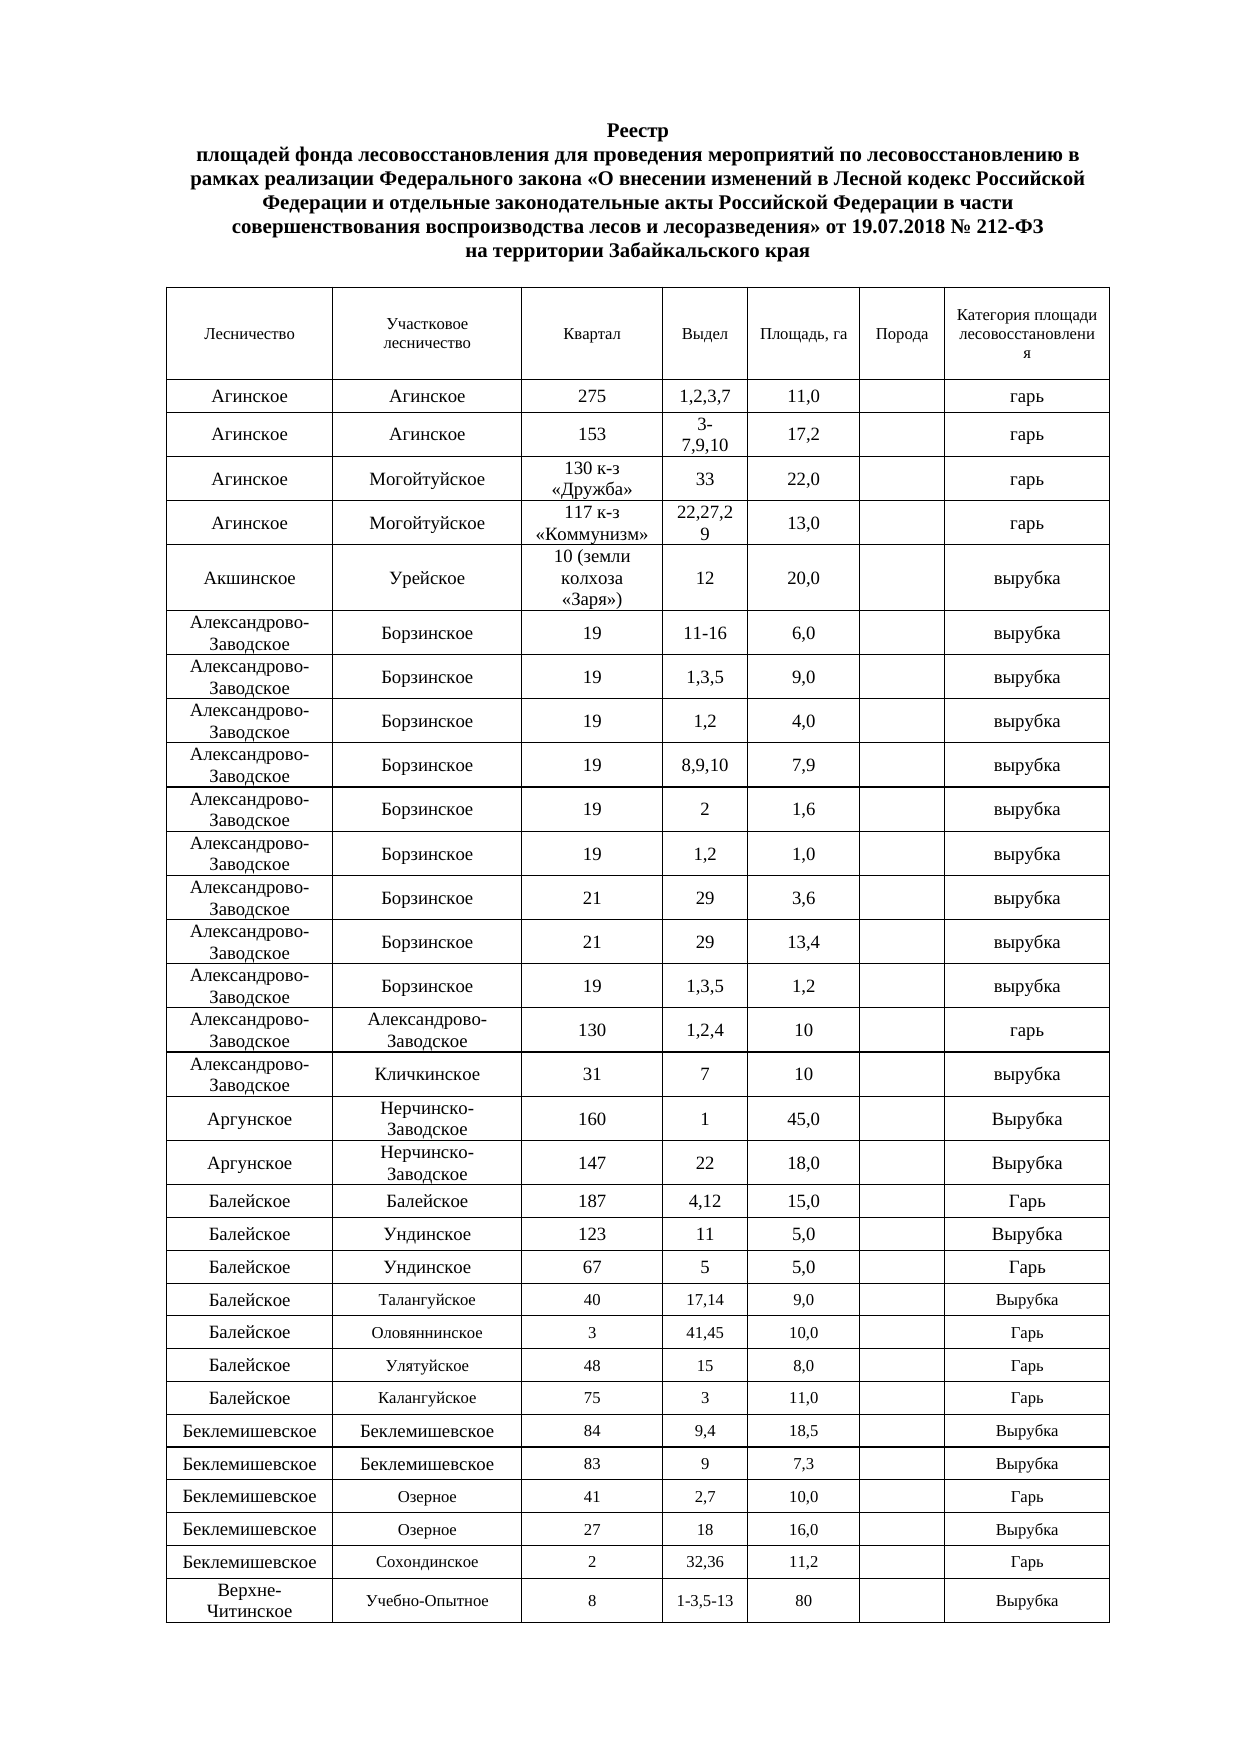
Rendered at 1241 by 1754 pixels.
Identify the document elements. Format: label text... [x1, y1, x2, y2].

table_cell Беклемишевское [167, 1480, 332, 1512]
table_cell гарь [945, 501, 1109, 544]
table_cell Балейское [167, 1382, 332, 1414]
table_cell Выдел [663, 288, 747, 379]
table_cell 11,0 [748, 380, 859, 412]
table_cell [860, 457, 944, 500]
table_cell Беклемишевское [167, 1415, 332, 1446]
table_cell Александрово-Заводское [167, 699, 332, 742]
table_cell Борзинское [333, 832, 521, 875]
table_cell 8,0 [748, 1349, 859, 1381]
table_cell 275 [522, 380, 662, 412]
table_cell 130 [522, 1008, 662, 1051]
table_cell вырубка [945, 964, 1109, 1007]
table_cell гарь [945, 1008, 1109, 1051]
table_cell Талангуйское [333, 1284, 521, 1315]
table_cell [860, 1415, 944, 1446]
table_cell Александрово-Заводское [167, 832, 332, 875]
table_cell 9,4 [663, 1415, 747, 1446]
table_cell Александрово-Заводское [167, 1053, 332, 1096]
table_cell Гарь [945, 1251, 1109, 1282]
table_cell 27 [522, 1513, 662, 1545]
table_cell Александрово-Заводское [167, 743, 332, 786]
table_cell 2,7 [663, 1480, 747, 1512]
table_cell 130 к-з «Дружба» [522, 457, 662, 500]
table_cell Нерчинско-Заводское [333, 1141, 521, 1184]
table_cell 48 [522, 1349, 662, 1381]
table_cell гарь [945, 413, 1109, 456]
table_cell Гарь [945, 1316, 1109, 1348]
table_cell 45,0 [748, 1097, 859, 1140]
table_cell Борзинское [333, 611, 521, 654]
table_cell [860, 876, 944, 919]
table_cell Площадь, га [748, 288, 859, 379]
table_cell Александрово-Заводское [333, 1008, 521, 1051]
table_cell Кличкинское [333, 1053, 521, 1096]
table_cell 9 [663, 1448, 747, 1479]
table_cell [860, 1382, 944, 1414]
table_cell 3,6 [748, 876, 859, 919]
table_cell вырубка [945, 920, 1109, 963]
table_cell Александрово-Заводское [167, 655, 332, 698]
table_cell 147 [522, 1141, 662, 1184]
table_cell Беклемишевское [167, 1448, 332, 1479]
table_cell 19 [522, 743, 662, 786]
table_cell Нерчинско-Заводское [333, 1097, 521, 1140]
table_cell вырубка [945, 743, 1109, 786]
table_cell вырубка [945, 876, 1109, 919]
table_cell 21 [522, 920, 662, 963]
table_cell 7,3 [748, 1448, 859, 1479]
table_cell 80 [748, 1579, 859, 1622]
table_cell Беклемишевское [333, 1448, 521, 1479]
table_cell 75 [522, 1382, 662, 1414]
table_cell 13,4 [748, 920, 859, 963]
table_cell [860, 920, 944, 963]
table_cell Гарь [945, 1546, 1109, 1578]
table_cell Вырубка [945, 1448, 1109, 1479]
table_cell Урейское [333, 545, 521, 610]
table_cell гарь [945, 380, 1109, 412]
table_cell Вырубка [945, 1097, 1109, 1140]
table_header Реестр площадей фонда лесовосстановления для проведения мероприятий по лесовосстановлению в рамках реализации Федерального закона «О внесении изменений в Лесной кодекс Российской Федерации и отдельные законодательные акты Российской Федерации в части совершенствования воспроизводства лесов и лесоразведения» от 19.07.2018 № 212-ФЗ на территории Забайкальского края [166, 118, 1109, 287]
table_cell Участковое лесничество [333, 288, 521, 379]
table_cell 16,0 [748, 1513, 859, 1545]
table_cell [860, 699, 944, 742]
table_cell 10 (земли колхоза «Заря») [522, 545, 662, 610]
table_cell 1,2,3,7 [663, 380, 747, 412]
table_cell 6,0 [748, 611, 859, 654]
table_cell гарь [945, 457, 1109, 500]
table_cell Борзинское [333, 876, 521, 919]
table_cell 2 [663, 788, 747, 831]
table_cell 19 [522, 655, 662, 698]
table_cell Оловяннинское [333, 1316, 521, 1348]
table_cell [860, 1185, 944, 1217]
table_cell [860, 655, 944, 698]
table_cell [860, 1349, 944, 1381]
table_cell 10,0 [748, 1316, 859, 1348]
table_cell [860, 545, 944, 610]
table_cell 29 [663, 920, 747, 963]
table_cell вырубка [945, 832, 1109, 875]
table_cell 19 [522, 964, 662, 1007]
table_cell Улятуйское [333, 1349, 521, 1381]
table_cell Беклемишевское [167, 1546, 332, 1578]
table_cell 19 [522, 832, 662, 875]
table_cell Беклемишевское [333, 1415, 521, 1446]
table_cell [860, 1284, 944, 1315]
table_cell 10 [748, 1008, 859, 1051]
table_cell Могойтуйское [333, 501, 521, 544]
table_cell [860, 832, 944, 875]
table_cell Ундинское [333, 1218, 521, 1249]
table_cell 11-16 [663, 611, 747, 654]
table_cell 123 [522, 1218, 662, 1249]
table_cell Квартал [522, 288, 662, 379]
table_cell 1-3,5-13 [663, 1579, 747, 1622]
table_cell Гарь [945, 1480, 1109, 1512]
table_cell Балейское [167, 1218, 332, 1249]
table_cell Александрово-Заводское [167, 1008, 332, 1051]
table_cell 18,5 [748, 1415, 859, 1446]
table_cell вырубка [945, 1053, 1109, 1096]
table_cell 32,36 [663, 1546, 747, 1578]
table_cell Категория площади лесовосстановления [945, 288, 1109, 379]
table_cell [860, 1579, 944, 1622]
table_cell Вырубка [945, 1579, 1109, 1622]
table_cell 19 [522, 699, 662, 742]
table_cell Вырубка [945, 1141, 1109, 1184]
table_cell Вырубка [945, 1513, 1109, 1545]
table_cell Беклемишевское [167, 1513, 332, 1545]
table_cell 17,14 [663, 1284, 747, 1315]
table_cell Агинское [167, 501, 332, 544]
table_cell 1 [663, 1097, 747, 1140]
table_cell 41,45 [663, 1316, 747, 1348]
table_cell 17,2 [748, 413, 859, 456]
table_cell 11,2 [748, 1546, 859, 1578]
table_cell [860, 743, 944, 786]
table_cell 21 [522, 876, 662, 919]
table_cell вырубка [945, 545, 1109, 610]
table_cell Верхне-Читинское [167, 1579, 332, 1622]
table_cell [860, 1053, 944, 1096]
table_cell 13,0 [748, 501, 859, 544]
table_cell 11 [663, 1218, 747, 1249]
table_cell вырубка [945, 655, 1109, 698]
table_cell 3-7,9,10 [663, 413, 747, 456]
table_cell [860, 1448, 944, 1479]
table_cell 15,0 [748, 1185, 859, 1217]
table_cell Агинское [167, 380, 332, 412]
table_cell Борзинское [333, 964, 521, 1007]
table_cell 22 [663, 1141, 747, 1184]
table_cell [860, 1141, 944, 1184]
table_cell Гарь [945, 1382, 1109, 1414]
table_cell 15 [663, 1349, 747, 1381]
table_cell 1,6 [748, 788, 859, 831]
table_cell Александрово-Заводское [167, 920, 332, 963]
table_cell 3 [522, 1316, 662, 1348]
table_cell Вырубка [945, 1218, 1109, 1249]
table_cell 83 [522, 1448, 662, 1479]
table_cell 10 [748, 1053, 859, 1096]
table_cell [860, 788, 944, 831]
table_cell 9,0 [748, 1284, 859, 1315]
table_cell 10,0 [748, 1480, 859, 1512]
table_cell Могойтуйское [333, 457, 521, 500]
table_cell 1,2 [663, 832, 747, 875]
table_cell 153 [522, 413, 662, 456]
table_cell Агинское [333, 380, 521, 412]
table_cell Аргунское [167, 1097, 332, 1140]
table_cell Балейское [333, 1185, 521, 1217]
table_cell 40 [522, 1284, 662, 1315]
table_cell 3 [663, 1382, 747, 1414]
table_cell Балейское [167, 1251, 332, 1282]
table_cell Гарь [945, 1349, 1109, 1381]
table_cell 4,0 [748, 699, 859, 742]
table_cell 4,12 [663, 1185, 747, 1217]
table_cell [860, 1218, 944, 1249]
table_cell Балейское [167, 1316, 332, 1348]
table_cell 29 [663, 876, 747, 919]
table_cell 22,0 [748, 457, 859, 500]
table_cell Вырубка [945, 1415, 1109, 1446]
table_cell Борзинское [333, 743, 521, 786]
table_cell 8 [522, 1579, 662, 1622]
table_cell Балейское [167, 1284, 332, 1315]
table_cell Сохондинское [333, 1546, 521, 1578]
table_cell 19 [522, 611, 662, 654]
table_cell 22,27,29 [663, 501, 747, 544]
table_cell 12 [663, 545, 747, 610]
table_cell 41 [522, 1480, 662, 1512]
table_cell 8,9,10 [663, 743, 747, 786]
table_cell 5 [663, 1251, 747, 1282]
table_cell [860, 611, 944, 654]
table_cell 117 к-з «Коммунизм» [522, 501, 662, 544]
table_cell [860, 501, 944, 544]
table_cell Калангуйское [333, 1382, 521, 1414]
table_cell 31 [522, 1053, 662, 1096]
table_cell 18,0 [748, 1141, 859, 1184]
table_cell вырубка [945, 788, 1109, 831]
table_cell 1,3,5 [663, 964, 747, 1007]
table_cell вырубка [945, 611, 1109, 654]
table_cell 84 [522, 1415, 662, 1446]
table_cell 5,0 [748, 1251, 859, 1282]
table_cell 7 [663, 1053, 747, 1096]
table_cell Вырубка [945, 1284, 1109, 1315]
table_cell 5,0 [748, 1218, 859, 1249]
table_cell Балейское [167, 1349, 332, 1381]
table_cell Борзинское [333, 655, 521, 698]
table_cell [860, 964, 944, 1007]
table_cell Агинское [167, 457, 332, 500]
table_cell вырубка [945, 699, 1109, 742]
table_cell [860, 1097, 944, 1140]
table_cell 18 [663, 1513, 747, 1545]
table_cell Александрово-Заводское [167, 964, 332, 1007]
table_cell 187 [522, 1185, 662, 1217]
table_cell 20,0 [748, 545, 859, 610]
table_cell 9,0 [748, 655, 859, 698]
table_cell 7,9 [748, 743, 859, 786]
table_cell [860, 380, 944, 412]
table_cell 67 [522, 1251, 662, 1282]
table_cell [860, 1513, 944, 1545]
table_cell 160 [522, 1097, 662, 1140]
table_cell Александрово-Заводское [167, 876, 332, 919]
table_cell 1,3,5 [663, 655, 747, 698]
table_cell [860, 1480, 944, 1512]
table_cell 19 [522, 788, 662, 831]
table_cell Гарь [945, 1185, 1109, 1217]
table_cell Александрово-Заводское [167, 611, 332, 654]
table_cell 1,0 [748, 832, 859, 875]
table_cell Лесничество [167, 288, 332, 379]
table_cell Борзинское [333, 920, 521, 963]
table_cell [860, 1251, 944, 1282]
table_cell [860, 1546, 944, 1578]
table_cell Аргунское [167, 1141, 332, 1184]
table_cell Учебно-Опытное [333, 1579, 521, 1622]
table_cell [860, 413, 944, 456]
table_cell 1,2,4 [663, 1008, 747, 1051]
table_cell Ундинское [333, 1251, 521, 1282]
table_cell Озерное [333, 1480, 521, 1512]
table_cell Агинское [333, 413, 521, 456]
table_cell Балейское [167, 1185, 332, 1217]
table_cell 33 [663, 457, 747, 500]
table_cell [860, 1008, 944, 1051]
table_cell 1,2 [748, 964, 859, 1007]
table_cell Борзинское [333, 788, 521, 831]
table_cell 1,2 [663, 699, 747, 742]
table_cell Акшинское [167, 545, 332, 610]
table_cell Борзинское [333, 699, 521, 742]
table_cell Агинское [167, 413, 332, 456]
table_cell 11,0 [748, 1382, 859, 1414]
table_cell Александрово-Заводское [167, 788, 332, 831]
table_cell [860, 1316, 944, 1348]
table_cell Озерное [333, 1513, 521, 1545]
table_cell 2 [522, 1546, 662, 1578]
table_cell Порода [860, 288, 944, 379]
